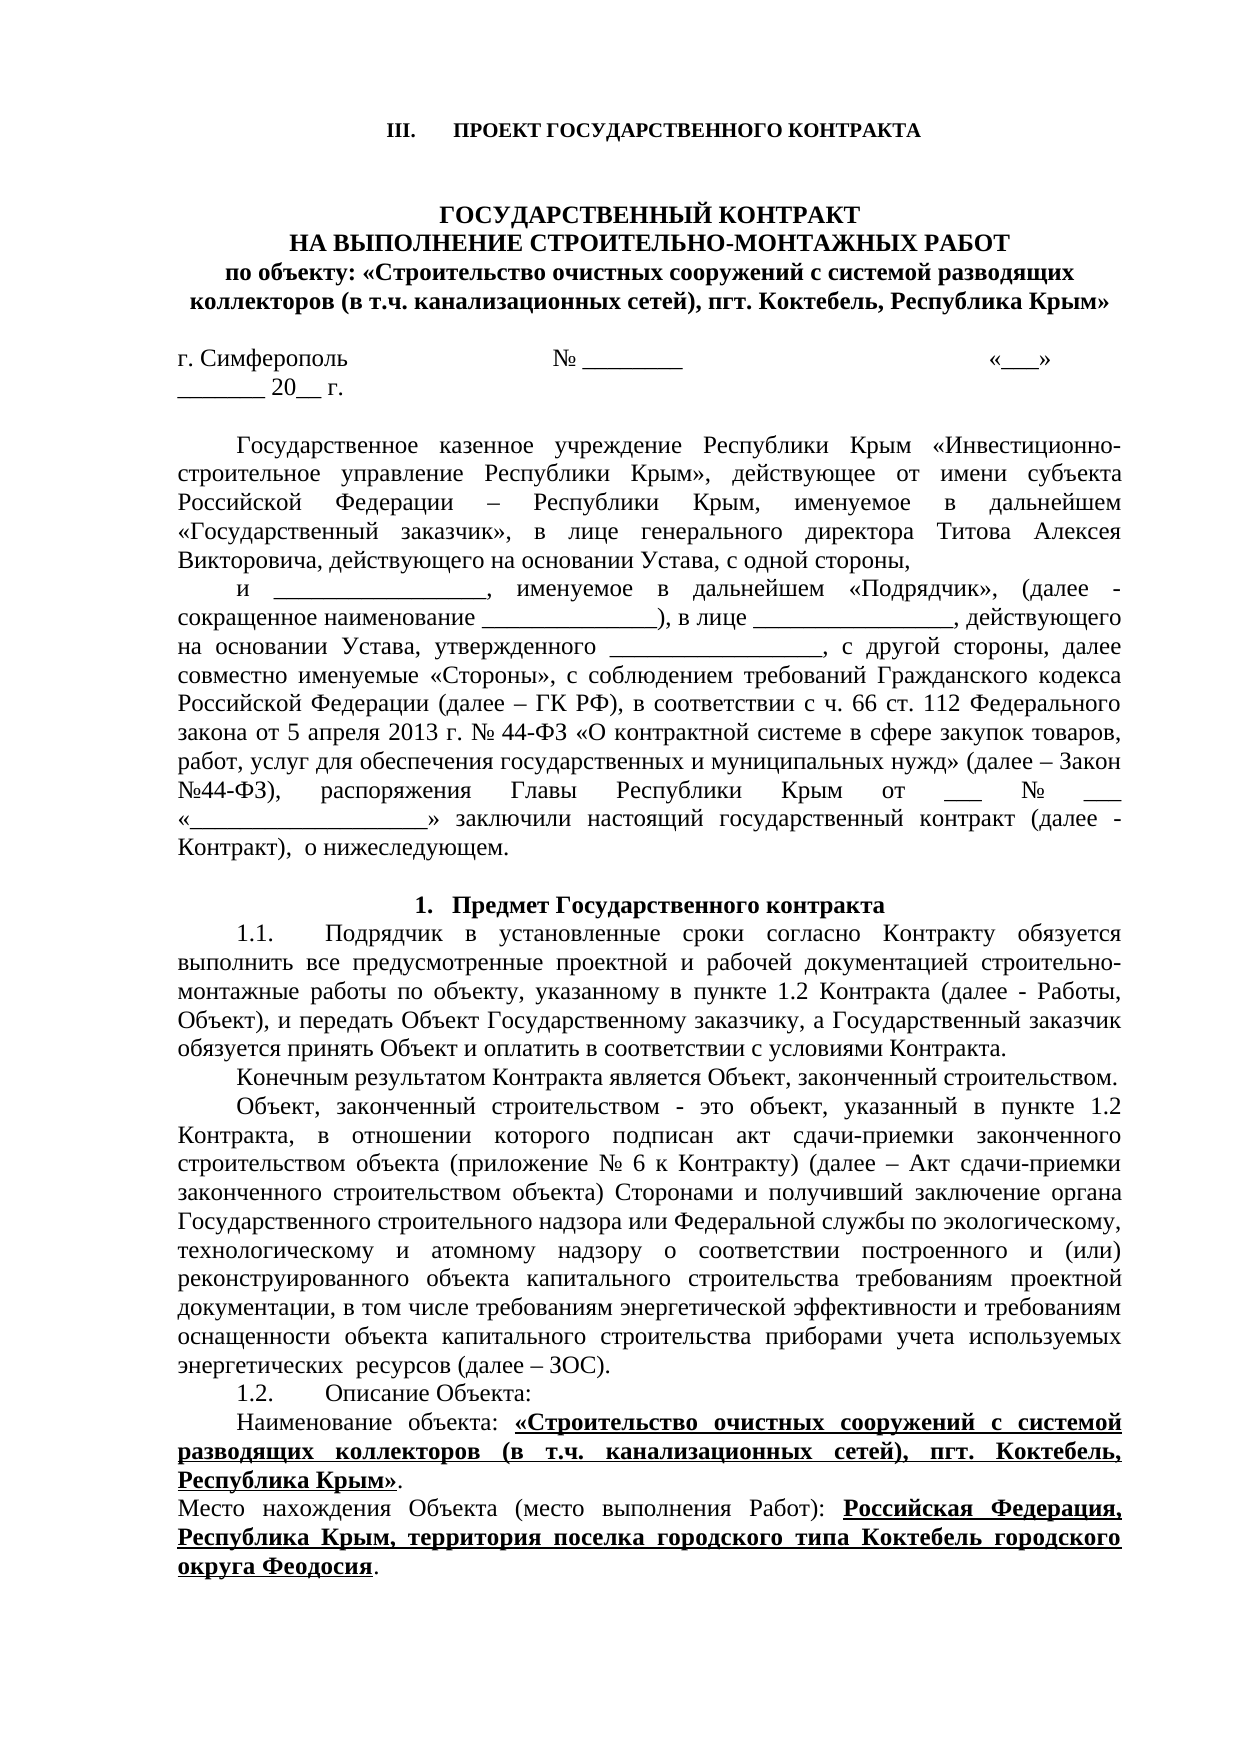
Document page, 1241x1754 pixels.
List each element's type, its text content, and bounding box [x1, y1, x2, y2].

list Предмет Государственного контракта [177, 890, 1122, 918]
text НА ВЫПОЛНЕНИЕ СТРОИТЕЛЬНО-МОНТАЖНЫХ РАБОТ [177, 228, 1122, 257]
text Место нахождения Объекта (место выполнения Работ): Российская Федерация, Республика Крым, территория поселка городского типа Коктебель городского округа Феодосия. [177, 1493, 1122, 1547]
list Подрядчик в установленные сроки согласно Контракту обязуется выполнить все предусмотренные проектной и рабочей документацией строительно-монтажные работы по объекту, указанному в пункте 1.2 Контракта (далее - Работы, Объект), и передать Объект Государственному заказчику, а Государственный заказчик обязуется принять Объект и оплатить в соответствии с условиями Контракта. [177, 918, 1122, 1062]
text Наименование объекта: «Строительство очистных сооружений с системой разводящих коллекторов (в т.ч. канализационных сетей), пгт. Коктебель, Республика Крым». [177, 1462, 1122, 1493]
text Наименование объекта: «Строительство очистных сооружений с системой разводящих коллекторов (в т.ч. канализационных сетей), пгт. Коктебель, Республика Крым». [177, 1407, 1122, 1461]
text г. Симферополь № ________ «___» _______ 20__ г. [177, 343, 1122, 401]
title ПРОЕКТ ГОСУДАРСТВЕННОГО КОНТРАКТА [215, 118, 1122, 142]
text Место нахождения Объекта (место выполнения Работ): Российская Федерация, Республика Крым, территория поселка городского типа Коктебель городского округа Феодосия. [177, 1549, 1122, 1580]
text Государственное казенное учреждение Республики Крым «Инвестиционно-строительное управление Республики Крым», действующее от имени субъекта Российской Федерации – Республики Крым, именуемое в дальнейшем «Государственный заказчик», в лице генерального директора Титова Алексея Викторовича, действующего на основании Устава, с одной стороны, [177, 430, 1122, 573]
list Описание Объекта: [177, 1378, 1122, 1407]
text ГОСУДАРСТВЕННЫЙ КОНТРАКТ [177, 200, 1122, 228]
text Объект, законченный строительством - это объект, указанный в пункте 1.2 Контракта, в отношении которого подписан акт сдачи-приемки законченного строительством объекта (приложение № 6 к Контракту) (далее – Акт сдачи-приемки законченного строительством объекта) Сторонами и получивший заключение органа Государственного строительного надзора или Федеральной службы по экологическому, технологическому и атомному надзору о соответствии построенного и (или) реконструированного объекта капитального строительства требованиям проектной документации, в том числе требованиям энергетической эффективности и требованиям оснащенности объекта капитального строительства приборами учета используемых энергетических ресурсов (далее – ЗОС). [177, 1091, 1122, 1378]
text Конечным результатом Контракта является Объект, законченный строительством. [177, 1062, 1122, 1091]
text и _________________, именуемое в дальнейшем «Подрядчик», (далее - сокращенное наименование ______________), в лице ________________, действующего на основании Устава, утвержденного _________________, с другой стороны, далее совместно именуемые «Стороны», с соблюдением требований Гражданского кодекса Российской Федерации (далее – ГК РФ), в соответствии с ч. 66 ст. 112 Федерального закона от 5 апреля 2013 г. № 44-ФЗ «О контрактной системе в сфере закупок товаров, работ, услуг для обеспечения государственных и муниципальных нужд» (далее – Закон №44-ФЗ), распоряжения Главы Республики Крым от ___ № ___ «___________________» заключили настоящий государственный контракт (далее - Контракт), о нижеследующем. [177, 573, 1122, 861]
text по объекту: «Строительство очистных сооружений с системой разводящих коллекторов (в т.ч. канализационных сетей), пгт. Коктебель, Республика Крым» [177, 257, 1122, 315]
